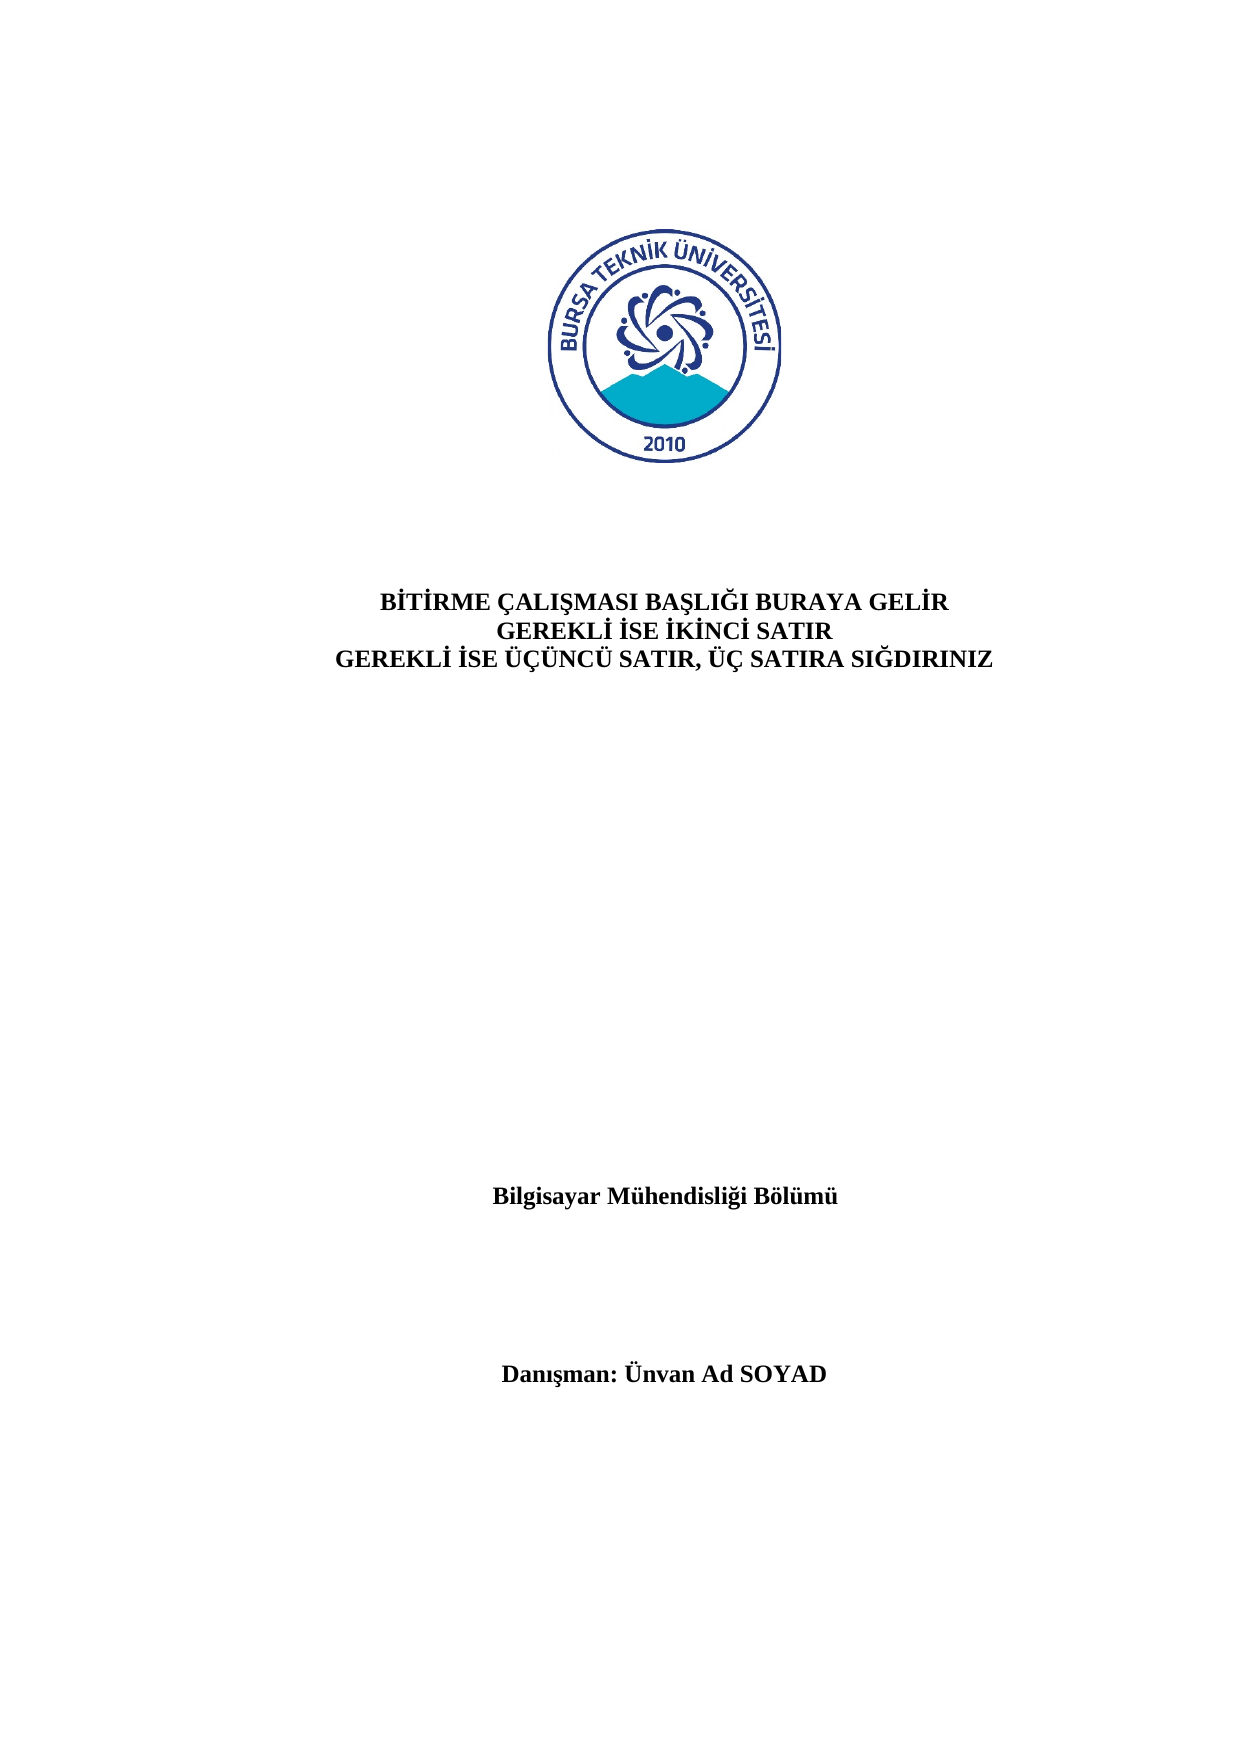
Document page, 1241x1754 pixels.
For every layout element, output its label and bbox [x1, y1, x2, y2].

picture [547, 229, 782, 463]
